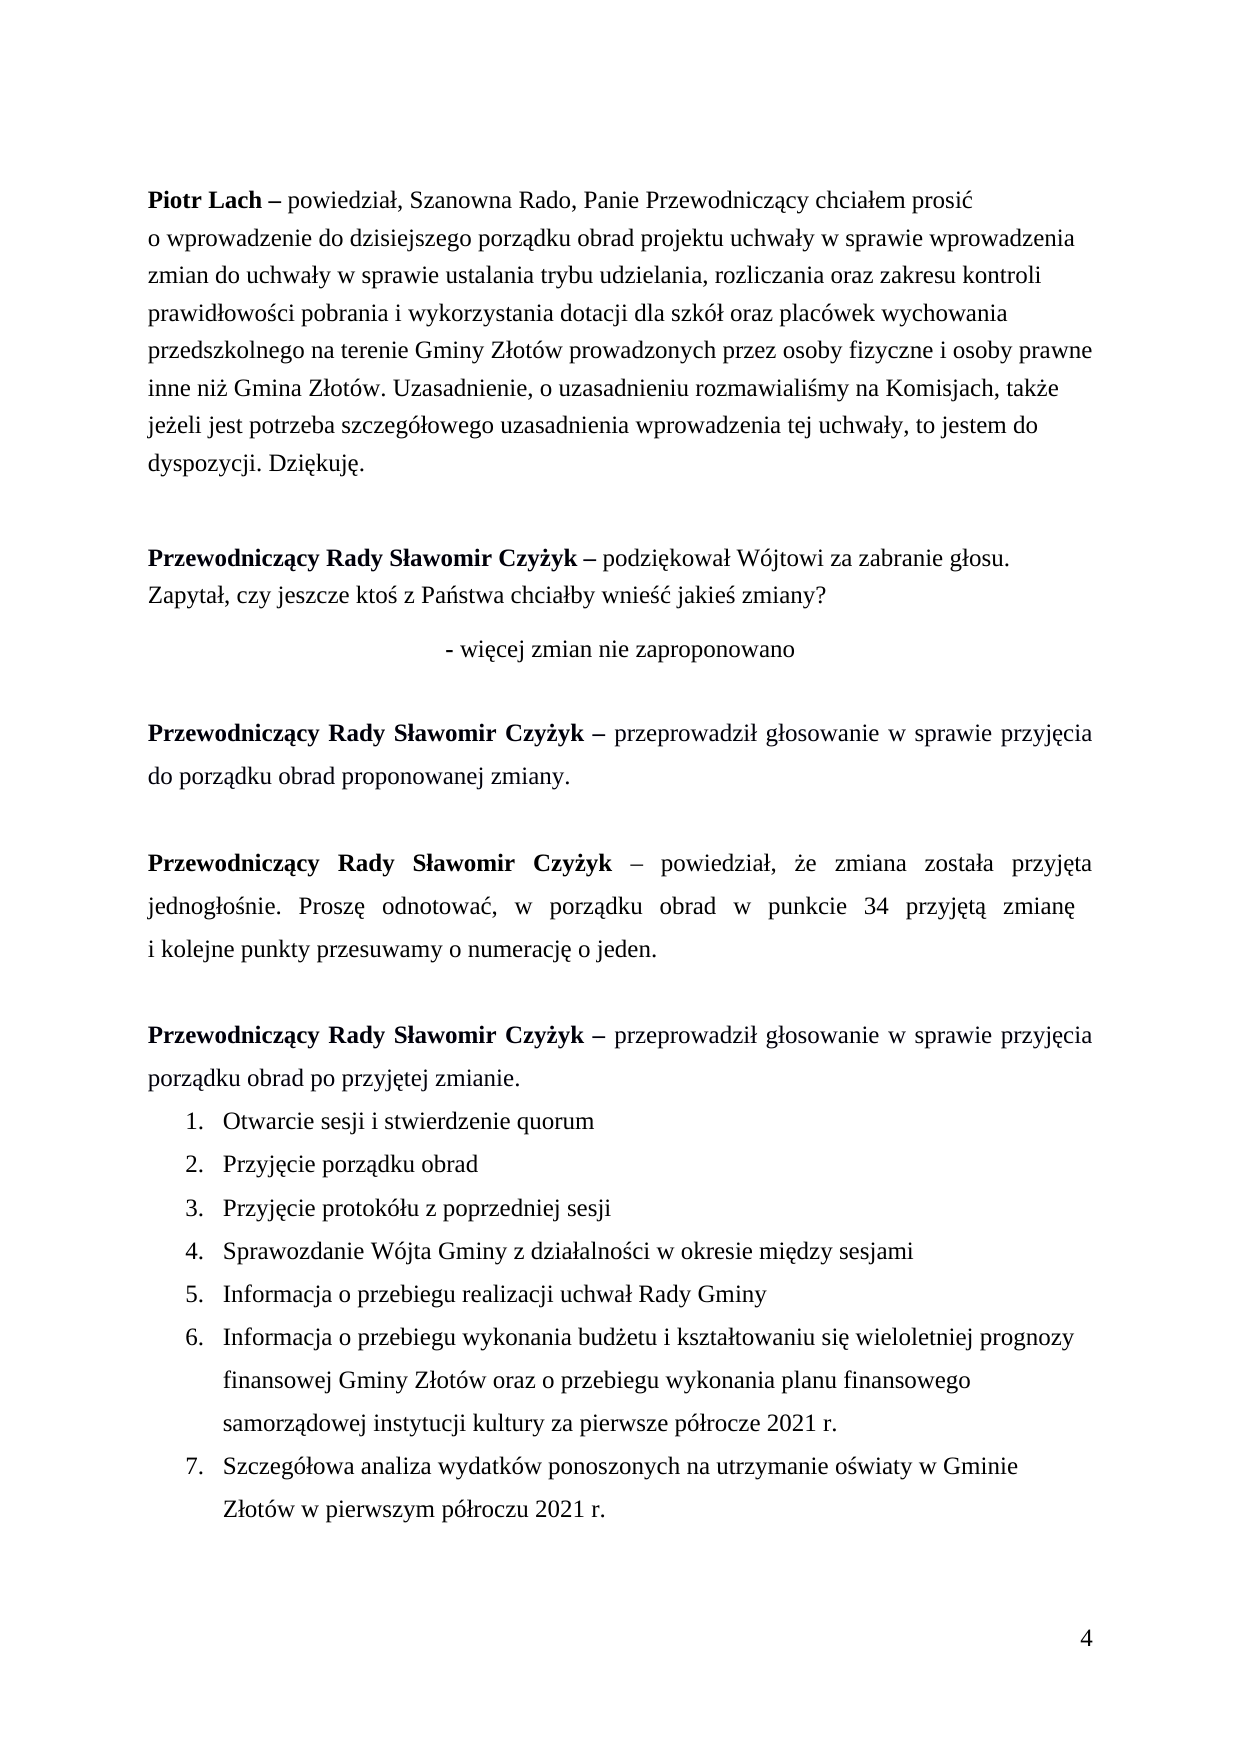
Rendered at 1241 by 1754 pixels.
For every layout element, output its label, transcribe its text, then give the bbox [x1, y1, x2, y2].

list Sprawozdanie Wójta Gminy z działalności w okresie między sesjami [185, 1236, 1093, 1264]
text - więcej zmian nie zaproponowano [148, 634, 1093, 663]
list Informacja o przebiegu realizacji uchwał Rady Gminy [185, 1279, 1093, 1308]
text Przewodniczący Rady Sławomir Czyżyk – przeprowadził głosowanie w sprawie przyjęcia do porządku obrad proponowanej zmiany. [148, 718, 1093, 790]
text Przewodniczący Rady Sławomir Czyżyk – podziękował Wójtowi za zabranie głosu. Zapytał, czy jeszcze ktoś z Państwa chciałby wnieść jakieś zmiany? [148, 534, 1093, 609]
text Przewodniczący Rady Sławomir Czyżyk – powiedział, że zmiana została przyjęta jednogłośnie. Proszę odnotować, w porządku obrad w punkcie 34 przyjętą zmianę i kolejne punkty przesuwamy o numerację o jeden. [148, 848, 1093, 963]
text Piotr Lach – powiedział, Szanowna Rado, Panie Przewodniczący chciałem prosić o wprowadzenie do dzisiejszego porządku obrad projektu uchwały w sprawie wprowadzenia zmian do uchwały w sprawie ustalania trybu udzielania, rozliczania oraz zakresu kontroli prawidłowości pobrania i wykorzystania dotacji dla szkół oraz placówek wychowania przedszkolnego na terenie Gminy Złotów prowadzonych przez osoby fizyczne i osoby prawne inne niż Gmina Złotów. Uzasadnienie, o uzasadnieniu rozmawialiśmy na Komisjach, także jeżeli jest potrzeba szczegółowego uzasadnienia wprowadzenia tej uchwały, to jestem do dyspozycji. Dziękuję. [148, 176, 1093, 476]
list Przyjęcie protokółu z poprzedniej sesji [185, 1193, 1093, 1221]
text Przewodniczący Rady Sławomir Czyżyk – przeprowadził głosowanie w sprawie przyjęcia porządku obrad po przyjętej zmianie. [148, 1020, 1093, 1092]
list Przyjęcie porządku obrad [185, 1149, 1093, 1178]
list Informacja o przebiegu wykonania budżetu i kształtowaniu się wieloletniej prognozy finansowej Gminy Złotów oraz o przebiegu wykonania planu finansowego samorządowej instytucji kultury za pierwsze półrocze 2021 r. [185, 1322, 1093, 1437]
list Szczegółowa analiza wydatków ponoszonych na utrzymanie oświaty w Gminie Złotów w pierwszym półroczu 2021 r. [185, 1451, 1093, 1523]
list Otwarcie sesji i stwierdzenie quorum [185, 1106, 1093, 1135]
